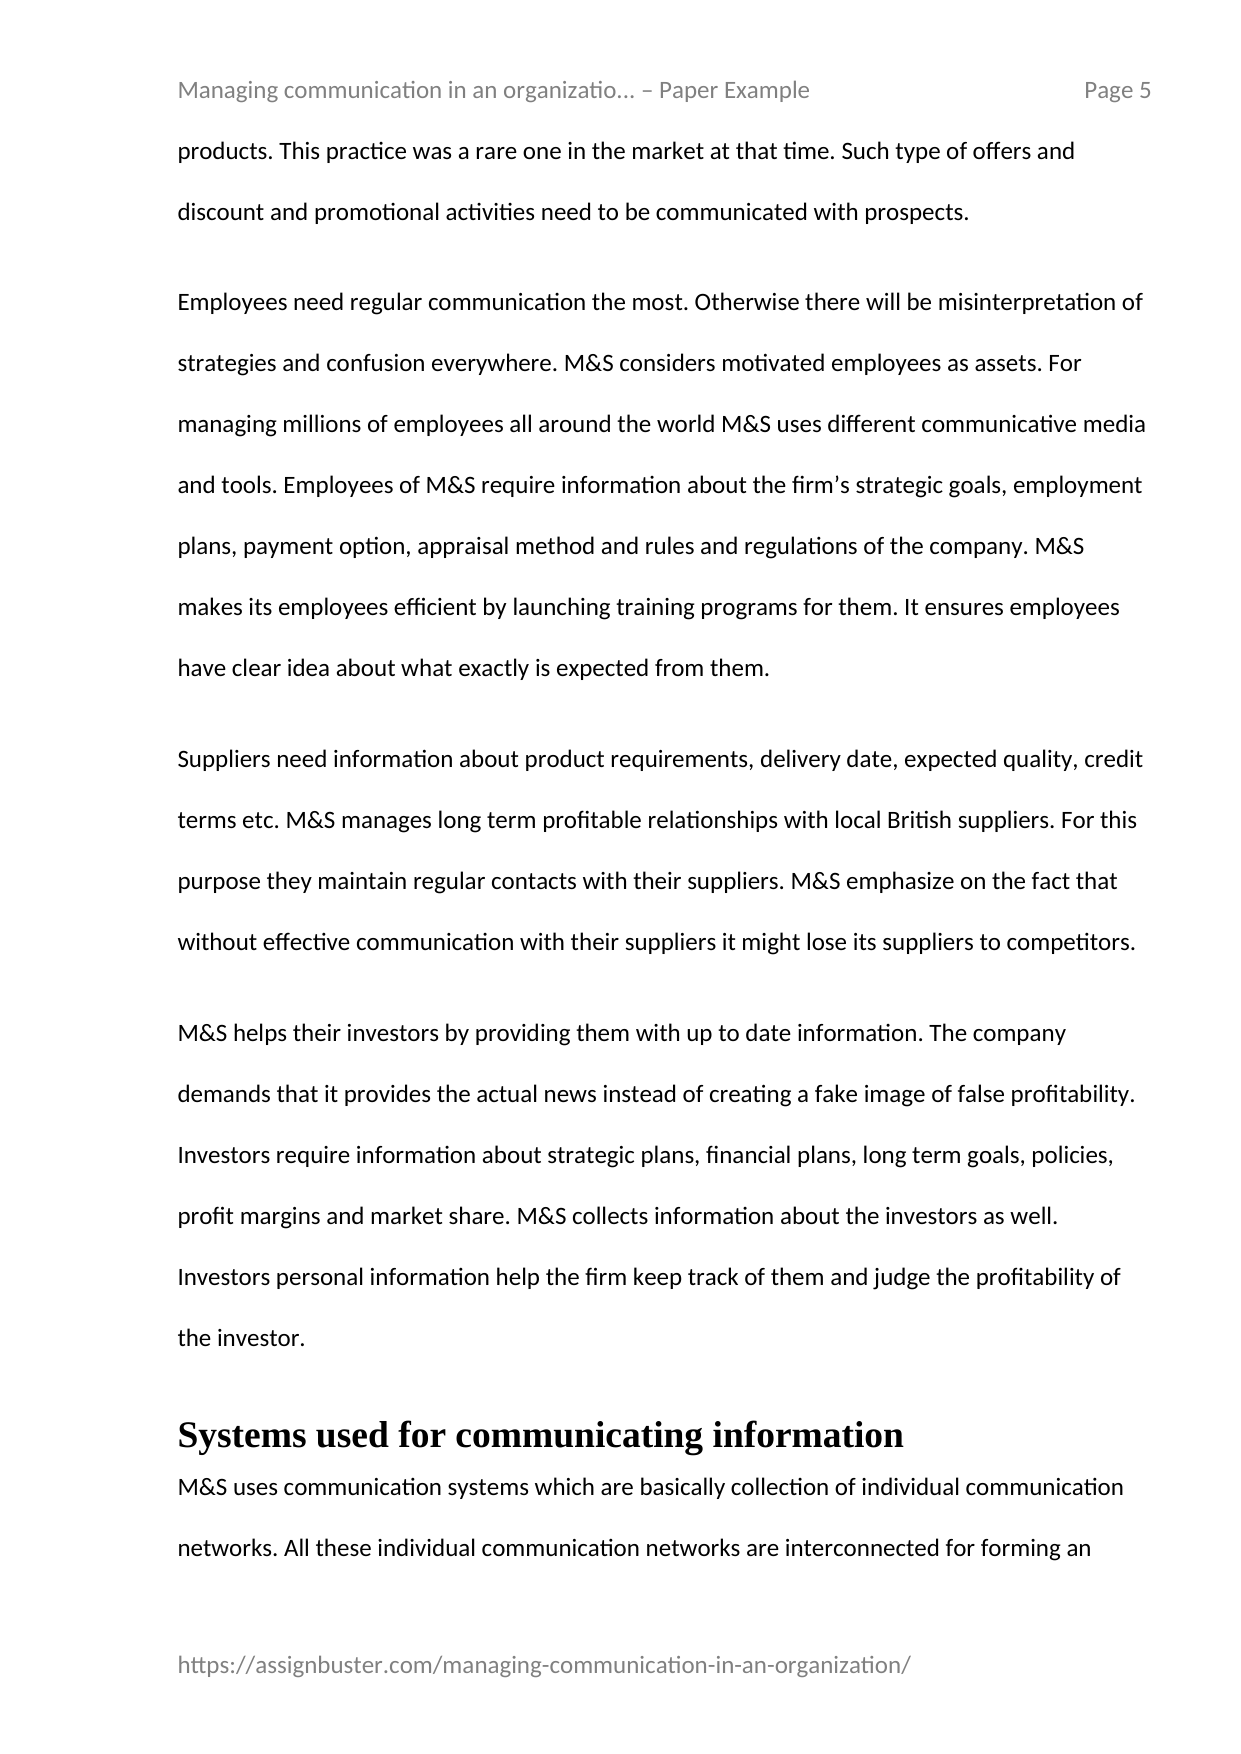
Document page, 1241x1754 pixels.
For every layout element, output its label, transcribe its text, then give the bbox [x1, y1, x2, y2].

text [177, 1472, 1152, 1563]
subtitle Systems used for communicating information [177, 1412, 1152, 1456]
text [177, 135, 1152, 226]
text Employees need regular communication the most. Otherwise there will be misinterpretation of strategies and confusion everywhere. M&S considers motivated employees as assets. For managing millions of employees all around the world M&S uses different communicative media and tools. Employees of M&S require information about the firm’s strategic goals, employment plans, payment option, appraisal method and rules and regulations of the company. M&S makes its employees efficient by launching training programs for them. It ensures employees have clear idea about what exactly is expected from them. [177, 286, 1152, 683]
text M&S helps their investors by providing them with up to date information. The company demands that it provides the actual news instead of creating a fake image of false profitability. Investors require information about strategic plans, financial plans, long term goals, policies, profit margins and market share. M&S collects information about the investors as well. Investors personal information help the firm keep track of them and judge the profitability of the investor. [177, 1017, 1152, 1352]
text Suppliers need information about product requirements, delivery date, expected quality, credit terms etc. M&S manages long term profitable relationships with local British suppliers. For this purpose they maintain regular contacts with their suppliers. M&S emphasize on the fact that without effective communication with their suppliers it might lose its suppliers to competitors. [177, 743, 1152, 957]
